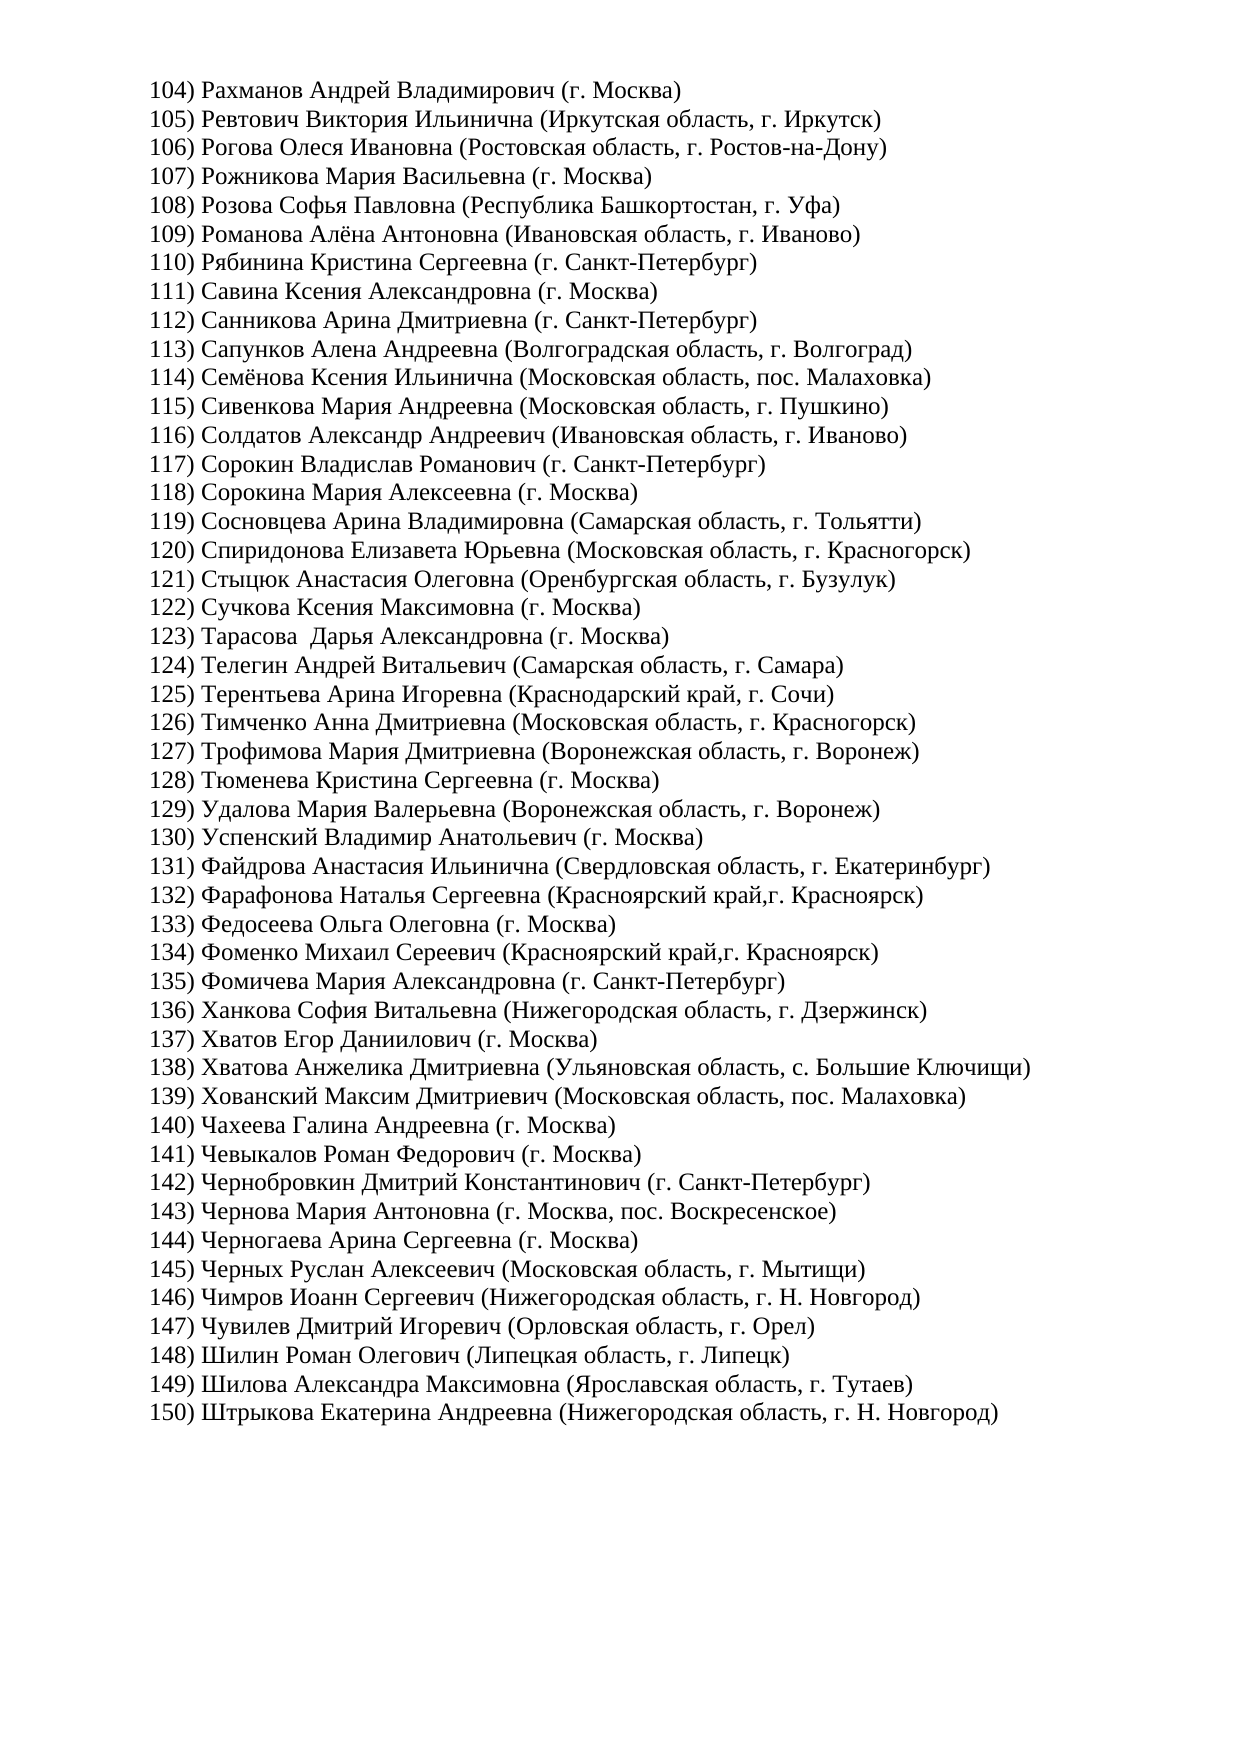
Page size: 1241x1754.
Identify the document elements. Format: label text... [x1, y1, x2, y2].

text 137) Хватов Егор Даниилович (г. Москва) [75, 1024, 1165, 1052]
text 136) Ханкова София Витальевна (Нижегородская область, г. Дзержинск) [75, 995, 1165, 1024]
text 139) Хованский Максим Дмитриевич (Московская область, пос. Малаховка) [75, 1081, 1165, 1110]
text 135) Фомичева Мария Александровна (г. Санкт-Петербург) [75, 966, 1165, 995]
text 127) Трофимова Мария Дмитриевна (Воронежская область, г. Воронеж) [75, 736, 1165, 765]
text 106) Рогова Олеся Ивановна (Ростовская область, г. Ростов-на-Дону) [75, 132, 1165, 161]
text 130) Успенский Владимир Анатольевич (г. Москва) [75, 822, 1165, 851]
text 120) Спиридонова Елизавета Юрьевна (Московская область, г. Красногорск) [75, 535, 1165, 564]
text 145) Черных Руслан Алексеевич (Московская область, г. Мытищи) [75, 1254, 1165, 1282]
text 119) Сосновцева Арина Владимировна (Самарская область, г. Тольятти) [75, 506, 1165, 535]
text 129) Удалова Мария Валерьевна (Воронежская область, г. Воронеж) [75, 794, 1165, 822]
text 146) Чимров Иоанн Сергеевич (Нижегородская область, г. Н. Новгород) [75, 1282, 1165, 1311]
text 124) Телегин Андрей Витальевич (Самарская область, г. Самара) [75, 650, 1165, 679]
text 107) Рожникова Мария Васильевна (г. Москва) [75, 161, 1165, 190]
text 109) Романова Алёна Антоновна (Ивановская область, г. Иваново) [75, 219, 1165, 247]
text 140) Чахеева Галина Андреевна (г. Москва) [75, 1110, 1165, 1139]
text 113) Сапунков Алена Андреевна (Волгоградская область, г. Волгоград) [75, 334, 1165, 362]
text 122) Сучкова Ксения Максимовна (г. Москва) [75, 592, 1165, 621]
text 134) Фоменко Михаил Сереевич (Красноярский край,г. Красноярск) [75, 937, 1165, 966]
text 115) Сивенкова Мария Андреевна (Московская область, г. Пушкино) [75, 391, 1165, 420]
text 125) Терентьева Арина Игоревна (Краснодарский край, г. Сочи) [75, 679, 1165, 707]
text 118) Сорокина Мария Алексеевна (г. Москва) [75, 477, 1165, 506]
text 105) Ревтович Виктория Ильинична (Иркутская область, г. Иркутск) [75, 104, 1165, 132]
text 108) Розова Софья Павловна (Республика Башкортостан, г. Уфа) [75, 190, 1165, 219]
text 148) Шилин Роман Олегович (Липецкая область, г. Липецк) [75, 1340, 1165, 1369]
text 117) Сорокин Владислав Романович (г. Санкт-Петербург) [75, 449, 1165, 477]
text 110) Рябинина Кристина Сергеевна (г. Санкт-Петербург) [75, 247, 1165, 276]
text 112) Санникова Арина Дмитриевна (г. Санкт-Петербург) [75, 305, 1165, 334]
text 141) Чевыкалов Роман Федорович (г. Москва) [75, 1139, 1165, 1167]
text 142) Чернобровкин Дмитрий Константинович (г. Санкт-Петербург) [75, 1167, 1165, 1196]
text 150) Штрыкова Екатерина Андреевна (Нижегородская область, г. Н. Новгород) [75, 1397, 1165, 1426]
text 126) Тимченко Анна Дмитриевна (Московская область, г. Красногорск) [75, 707, 1165, 736]
text 133) Федосеева Ольга Олеговна (г. Москва) [75, 909, 1165, 937]
text 121) Стыцюк Анастасия Олеговна (Оренбургская область, г. Бузулук) [75, 564, 1165, 592]
text 132) Фарафонова Наталья Сергеевна (Красноярский край,г. Красноярск) [75, 880, 1165, 909]
text 138) Хватова Анжелика Дмитриевна (Ульяновская область, с. Большие Ключищи) [75, 1052, 1165, 1081]
text 143) Чернова Мария Антоновна (г. Москва, пос. Воскресенское) [75, 1196, 1165, 1225]
text 111) Савина Ксения Александровна (г. Москва) [75, 276, 1165, 305]
text 123) Тарасова Дарья Александровна (г. Москва) [75, 621, 1165, 650]
text 147) Чувилев Дмитрий Игоревич (Орловская область, г. Орел) [75, 1311, 1165, 1340]
text 144) Черногаева Арина Сергеевна (г. Москва) [75, 1225, 1165, 1254]
text 116) Солдатов Александр Андреевич (Ивановская область, г. Иваново) [75, 420, 1165, 449]
text 149) Шилова Александра Максимовна (Ярославская область, г. Тутаев) [75, 1369, 1165, 1397]
text 114) Семёнова Ксения Ильинична (Московская область, пос. Малаховка) [75, 362, 1165, 391]
text 131) Файдрова Анастасия Ильинична (Свердловская область, г. Екатеринбург) [75, 851, 1165, 880]
text 128) Тюменева Кристина Сергеевна (г. Москва) [75, 765, 1165, 794]
text 104) Рахманов Андрей Владимирович (г. Москва) [75, 75, 1165, 104]
